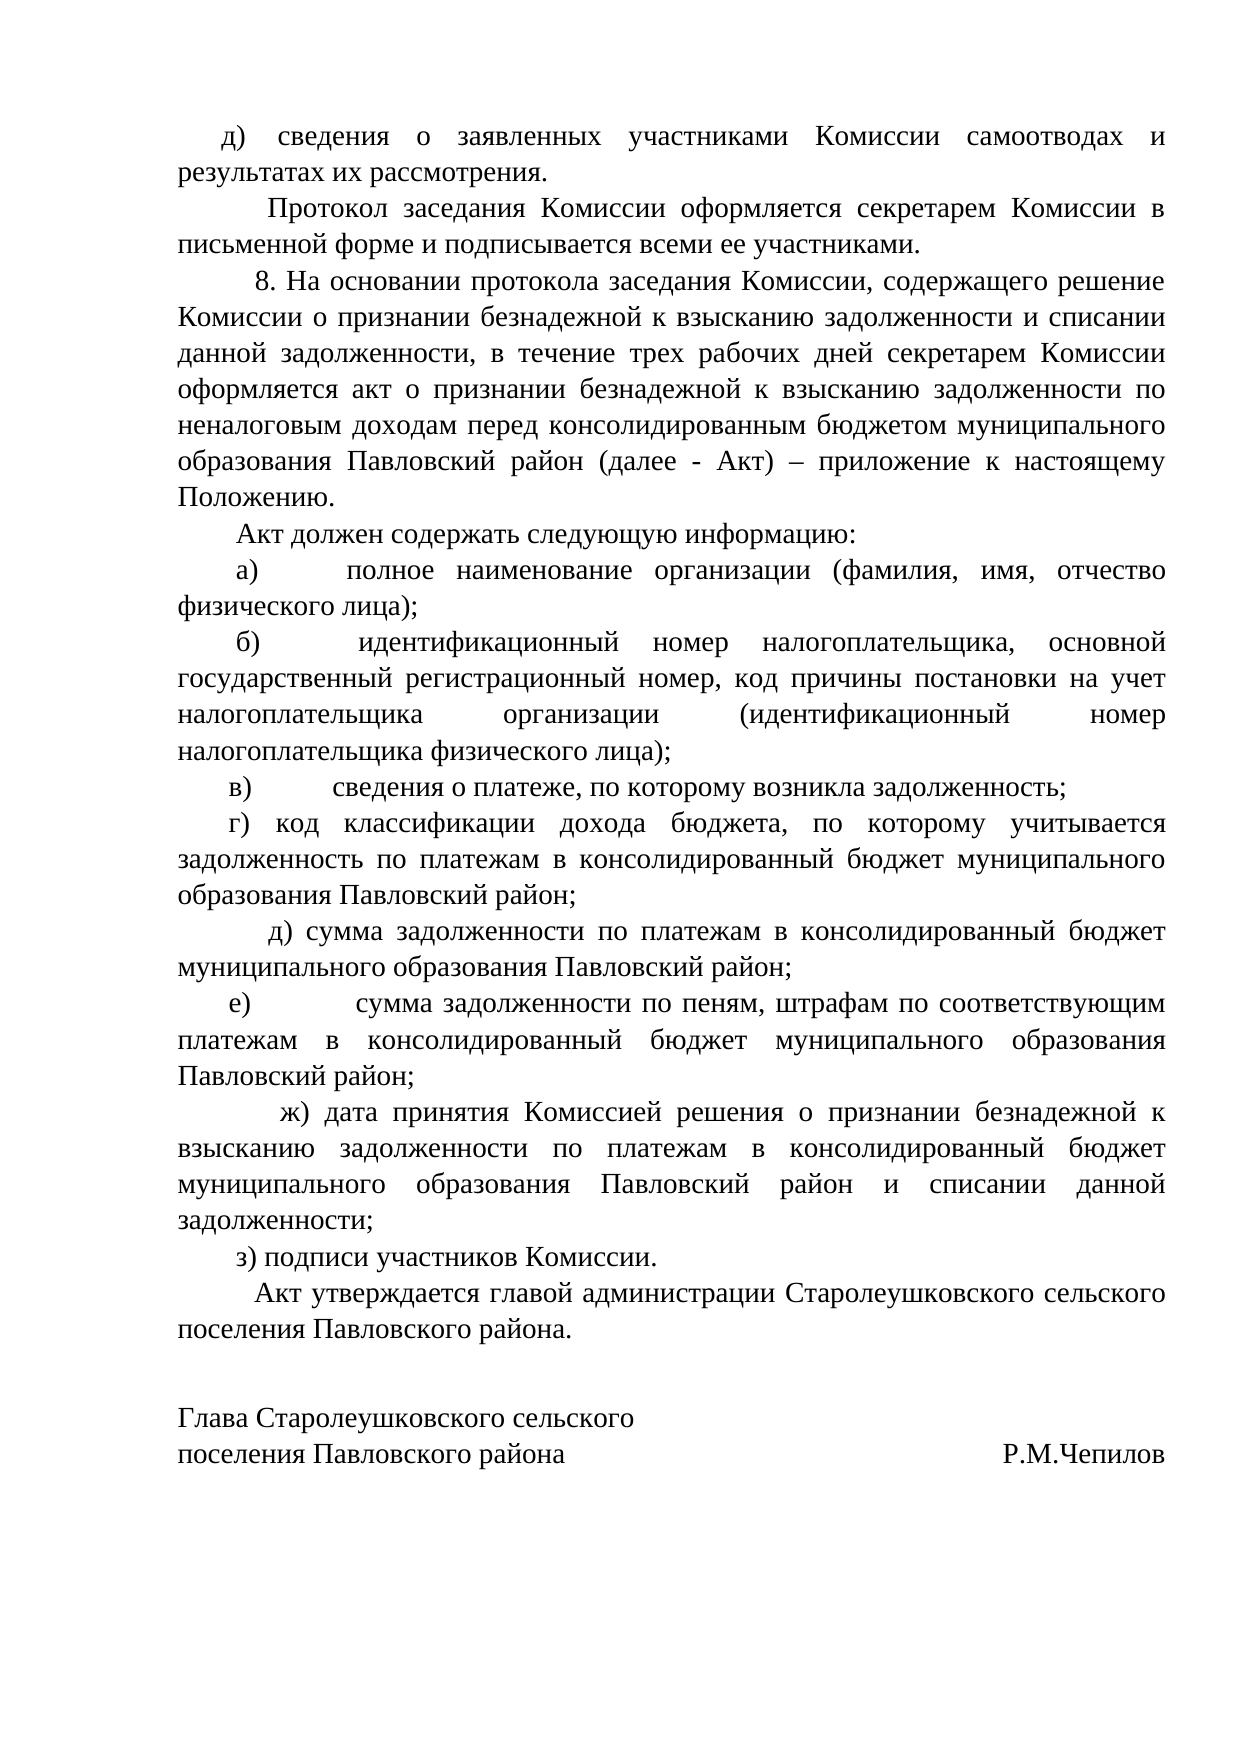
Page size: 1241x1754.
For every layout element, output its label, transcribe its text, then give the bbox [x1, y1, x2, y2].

text а) полное наименование организации (фамилия, имя, отчество физического лица); [177, 552, 1167, 622]
text з) подписи участников Комиссии. [177, 1239, 1167, 1272]
text б) идентификационный номер налогоплательщика, основной государственный регистрационный номер, код причины постановки на учет налогоплательщика организации (идентификационный номер налогоплательщика физического лица); [177, 624, 1167, 766]
text Глава Старолеушковского сельского [177, 1400, 1167, 1433]
text д) сведения о заявленных участниками Комиссии самоотводах и результатах их рассмотрения. [177, 118, 1167, 188]
text г) код классификации дохода бюджета, по которому учитывается задолженность по платежам в консолидированный бюджет муниципального образования Павловский район; [177, 805, 1167, 911]
text поселения Павловского района Р.М.Чепилов [177, 1436, 1167, 1469]
text Акт должен содержать следующую информацию: [177, 516, 1167, 549]
text Акт утверждается главой администрации Старолеушковского сельского поселения Павловского района. [177, 1275, 1167, 1344]
text в) сведения о платеже, по которому возникла задолженность; [177, 769, 1167, 802]
text ж) дата принятия Комиссией решения о признании безнадежной к взысканию задолженности по платежам в консолидированный бюджет муниципального образования Павловский район и списании данной задолженности; [177, 1094, 1167, 1236]
text 8. На основании протокола заседания Комиссии, содержащего решение Комиссии о признании безнадежной к взысканию задолженности и списании данной задолженности, в течение трех рабочих дней секретарем Комиссии оформляется акт о признании безнадежной к взысканию задолженности по неналоговым доходам перед консолидированным бюджетом муниципального образования Павловский район (далее - Акт) – приложение к настоящему Положению. [177, 263, 1167, 513]
text Протокол заседания Комиссии оформляется секретарем Комиссии в письменной форме и подписывается всеми ее участниками. [177, 190, 1167, 260]
text д) сумма задолженности по платежам в консолидированный бюджет муниципального образования Павловский район; [177, 913, 1167, 983]
text е) сумма задолженности по пеням, штрафам по соответствующим платежам в консолидированный бюджет муниципального образования Павловский район; [177, 986, 1167, 1091]
